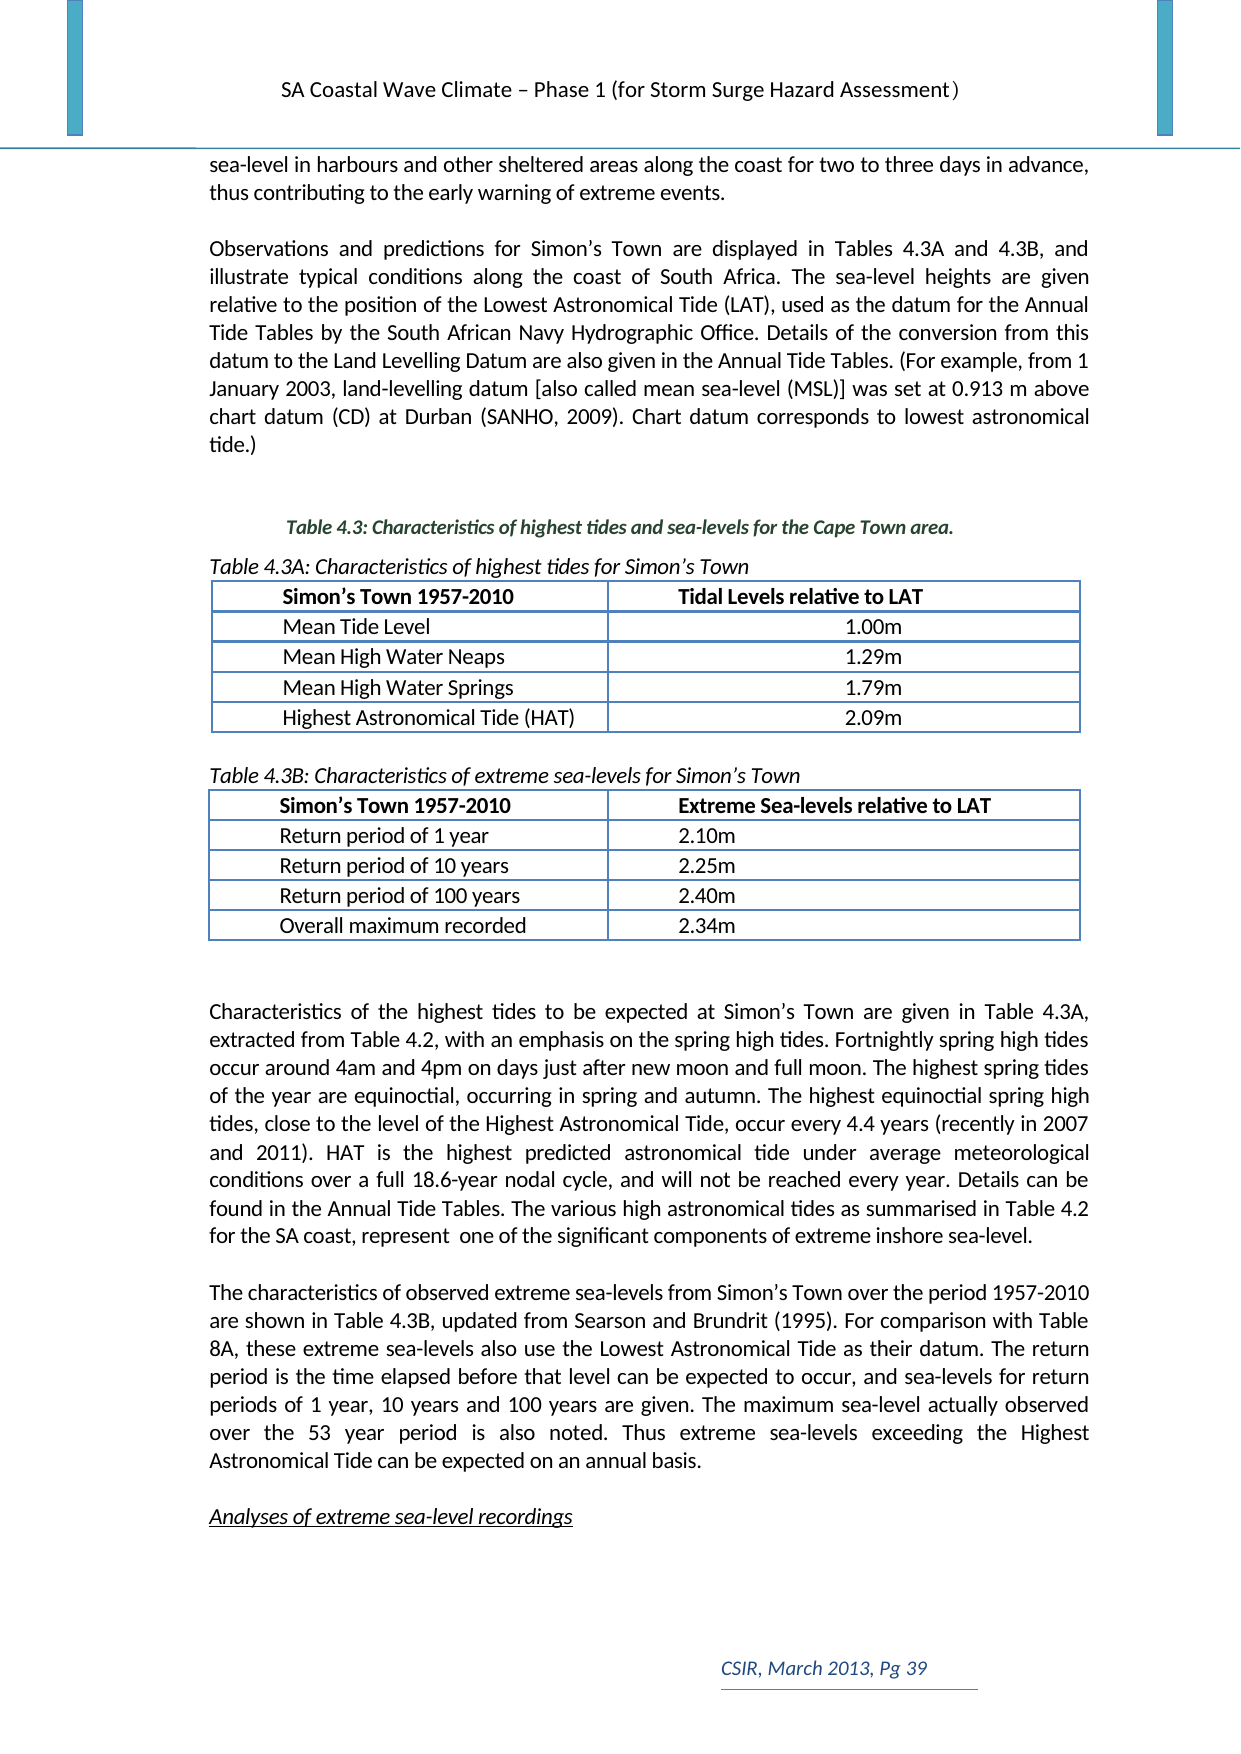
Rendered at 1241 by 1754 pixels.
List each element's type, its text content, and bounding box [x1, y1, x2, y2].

text Table 4.3A: Characteristics of highest tides for Simon’s Town [209, 552, 1090, 580]
table_cell 1.29m [609, 643, 1079, 671]
table_cell 2.25m [609, 851, 1079, 879]
table_cell 2.10m [609, 821, 1079, 849]
table_cell Return period of 1 year [210, 821, 607, 849]
table_header Simon’s Town 1957-2010 [213, 582, 607, 610]
text The characteristics of observed extreme sea-levels from Simon’s Town over the period 1957-2010 are shown in Table 4.3B, updated from Searson and Brundrit (1995). For comparison with Table 8A, these extreme sea-levels also use the Lowest Astronomical Tide as their datum. The return period is the time elapsed before that level can be expected to occur, and sea-levels for return periods of 1 year, 10 years and 100 years are given. The maximum sea-level actually observed over the 53 year period is also noted. Thus extreme sea-levels exceeding the Highest Astronomical Tide can be expected on an annual basis. [209, 1278, 1090, 1474]
table_cell Return period of 10 years [210, 851, 607, 879]
text Characteristics of the highest tides to be expected at Simon’s Town are given in Table 4.3A, extracted from Table 4.2, with an emphasis on the spring high tides. Fortnightly spring high tides occur around 4am and 4pm on days just after new moon and full moon. The highest spring tides of the year are equinoctial, occurring in spring and autumn. The highest equinoctial spring high tides, close to the level of the Highest Astronomical Tide, occur every 4.4 years (recently in 2007 and 2011). HAT is the highest predicted astronomical tide under average meteorological conditions over a full 18.6-year nodal cycle, and will not be reached every year. Details can be found in the Annual Tide Tables. The various high astronomical tides as summarised in Table 4.2 for the SA coast, represent one of the significant components of extreme inshore sea-level. [209, 997, 1090, 1250]
text Table 4.3: Characteristics of highest tides and sea-levels for the Cape Town area. [150, 514, 1090, 540]
table_header Tidal Levels relative to LAT [609, 582, 1079, 610]
table_cell Mean High Water Neaps [213, 643, 607, 671]
table_header Extreme Sea-levels relative to LAT [609, 791, 1079, 819]
text Observations and predictions for Simon’s Town are displayed in Tables 4.3A and 4.3B, and illustrate typical conditions along the coast of South Africa. The sea-level heights are given relative to the position of the Lowest Astronomical Tide (LAT), used as the datum for the Annual Tide Tables by the South African Navy Hydrographic Office. Details of the conversion from this datum to the Land Levelling Datum are also given in the Annual Tide Tables. (For example, from 1 January 2003, land-levelling datum [also called mean sea-level (MSL)] was set at 0.913 m above chart datum (CD) at Durban (SANHO, 2009). Chart datum corresponds to lowest astronomical tide.) [209, 234, 1090, 458]
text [209, 150, 1090, 206]
table_cell Return period of 100 years [210, 881, 607, 909]
text Analyses of extreme sea-level recordings [209, 1502, 1090, 1530]
table_cell Mean Tide Level [213, 613, 607, 640]
table_header Simon’s Town 1957-2010 [210, 791, 607, 819]
table_cell 1.00m [609, 613, 1079, 640]
table_cell Mean High Water Springs [213, 673, 607, 701]
table_cell 2.40m [609, 881, 1079, 909]
text Table 4.3B: Characteristics of extreme sea-levels for Simon’s Town [209, 761, 1090, 789]
table_cell Highest Astronomical Tide (HAT) [213, 703, 607, 731]
table_cell 1.79m [609, 673, 1079, 701]
table_cell Overall maximum recorded [210, 911, 607, 939]
table_cell 2.09m [609, 703, 1079, 731]
table_cell 2.34m [609, 911, 1079, 939]
